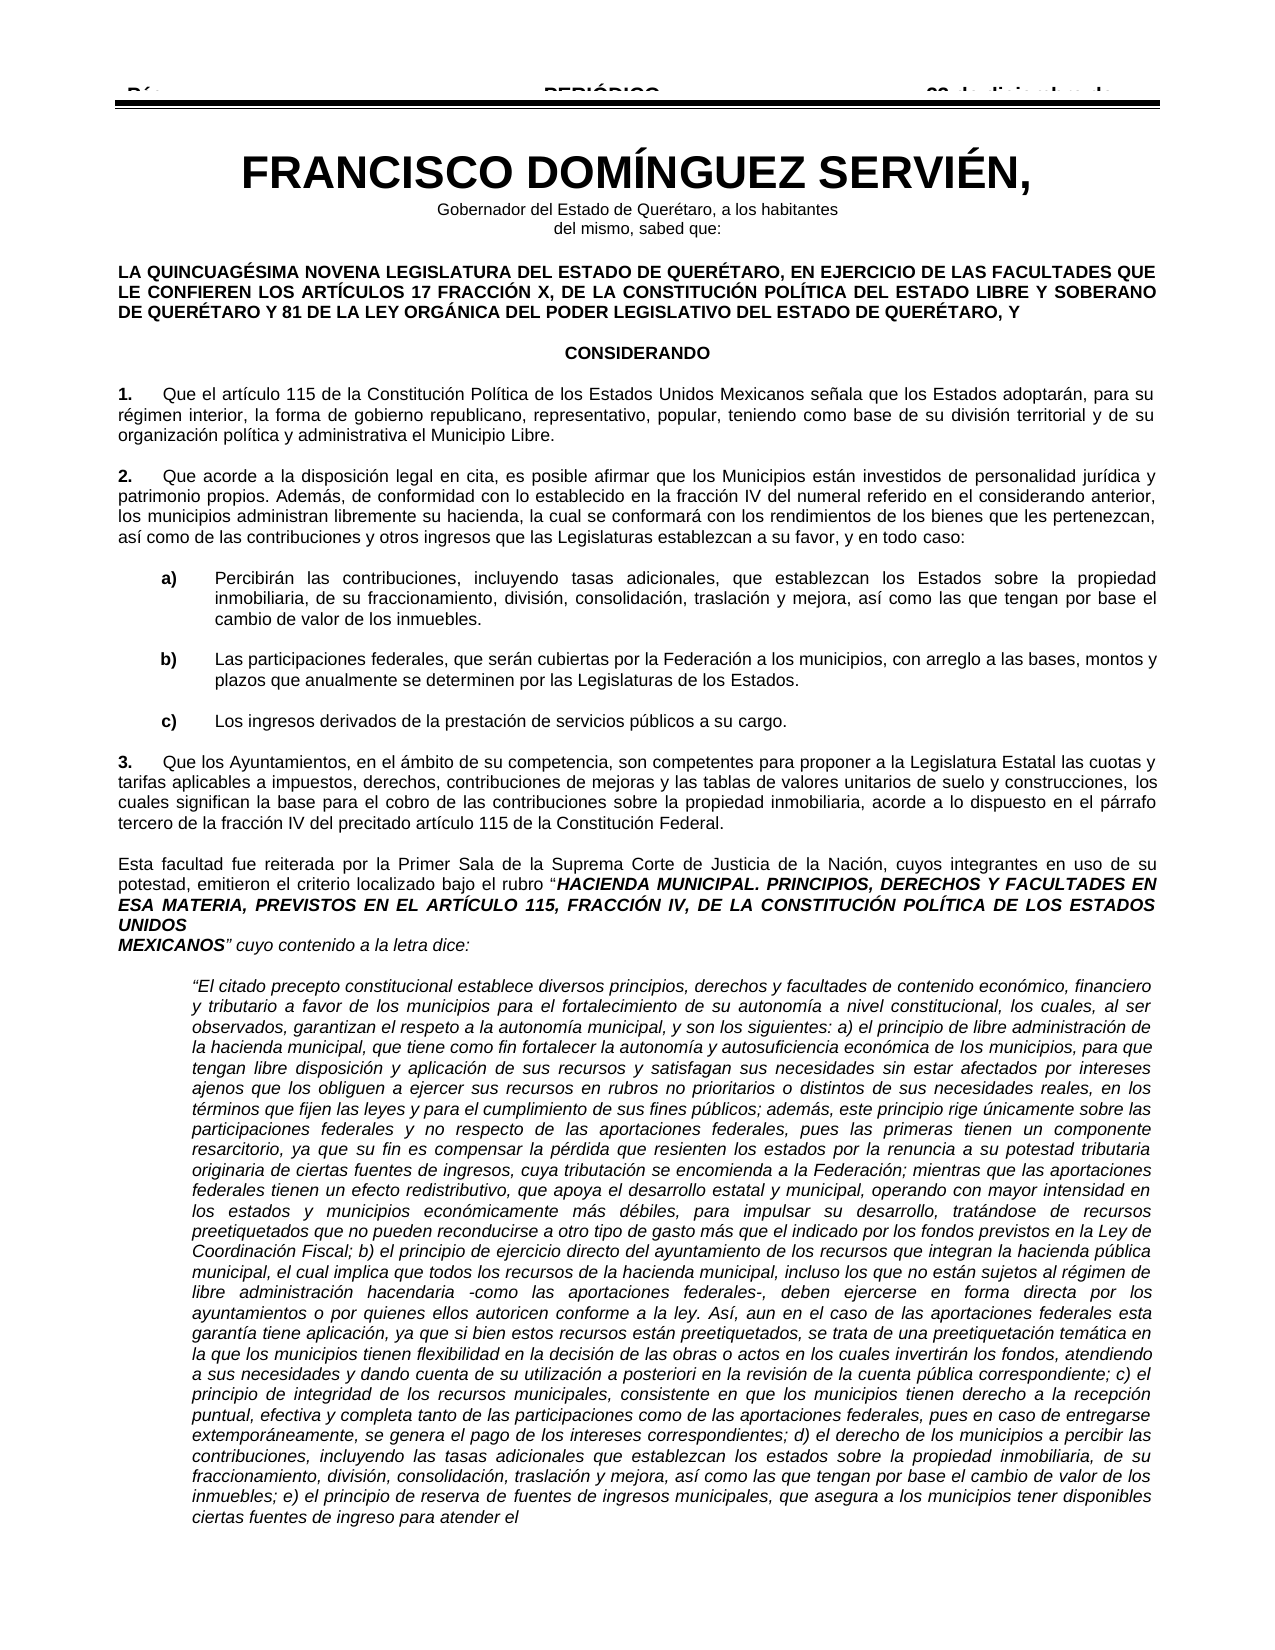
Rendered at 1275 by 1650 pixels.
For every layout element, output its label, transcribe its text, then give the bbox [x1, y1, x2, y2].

list Percibirán las contribuciones, incluyendo tasas adicionales, que establezcan los Estados sobre la propiedad inmobiliaria, de su fraccionamiento, división, consolidación, traslación y mejora, así como las que tengan por base el cambio de valor de los inmuebles. [161, 568, 1157, 629]
text “El citado precepto constitucional establece diversos principios, derechos y facultades de contenido económico, financiero y tributario a favor de los municipios para el fortalecimiento de su autonomía a nivel constitucional, los cuales, al ser observados, garantizan el respeto a la autonomía municipal, y son los siguientes: a) el principio de libre administración de la hacienda municipal, que tiene como fin fortalecer la autonomía y autosuficiencia económica de los municipios, para que tengan libre disposición y aplicación de sus recursos y satisfagan sus necesidades sin estar afectados por intereses ajenos que los obliguen a ejercer sus recursos en rubros no prioritarios o distintos de sus necesidades reales, en los términos que fijen las leyes y para el cumplimiento de sus fines públicos; además, este principio rige únicamente sobre las participaciones federales y no respecto de las aportaciones federales, pues las primeras tienen un componente resarcitorio, ya que su fin es compensar la pérdida que resienten los estados por la renuncia a su potestad tributaria originaria de ciertas fuentes de ingresos, cuya tributación se encomienda a la Federación; mientras que las aportaciones federales tienen un efecto redistributivo, que apoya el desarrollo estatal y municipal, operando con mayor intensidad en los estados y municipios económicamente más débiles, para impulsar su desarrollo, tratándose de recursos preetiquetados que no pueden reconducirse a otro tipo de gasto más que el indicado por los fondos previstos en la Ley de Coordinación Fiscal; b) el principio de ejercicio directo del ayuntamiento de los recursos que integran la hacienda pública municipal, el cual implica que todos los recursos de la hacienda municipal, incluso los que no están sujetos al régimen de libre administración hacendaria -como las aportaciones federales-, deben ejercerse en forma directa por los ayuntamientos o por quienes ellos autoricen conforme a la ley. Así, aun en el caso de las aportaciones federales esta garantía tiene aplicación, ya que si bien estos recursos están preetiquetados, se trata de una preetiquetación temática en la que los municipios tienen flexibilidad en la decisión de las obras o actos en los cuales invertirán los fondos, atendiendo a sus necesidades y dando cuenta de su utilización a posteriori en la revisión de la cuenta pública correspondiente; c) el principio de integridad de los recursos municipales, consistente en que los municipios tienen derecho a la recepción puntual, efectiva y completa tanto de las participaciones como de las aportaciones federales, pues en caso de entregarse extemporáneamente, se genera el pago de los intereses correspondientes; d) el derecho de los municipios a percibir las contribuciones, incluyendo las tasas adicionales que establezcan los estados sobre la propiedad inmobiliaria, de su fraccionamiento, división, consolidación, traslación y mejora, así como las que tengan por base el cambio de valor de los inmuebles; e) el principio de reserva de fuentes de ingresos municipales, que asegura a los municipios tener disponibles ciertas fuentes de ingreso para atender el [192, 976, 1152, 1527]
text Gobernador del Estado de Querétaro, a los habitantes del mismo, sabed que: [437, 199, 838, 238]
text MEXICANOS” cuyo contenido a la letra dice: [118, 935, 1183, 955]
text FRANCISCO DOMÍNGUEZ SERVIÉN, [132, 147, 1143, 199]
list Que acorde a la disposición legal en cita, es posible afirmar que los Municipios están investidos de personalidad jurídica y patrimonio propios. Además, de conformidad con lo establecido en la fracción IV del numeral referido en el considerando anterior, los municipios administran libremente su hacienda, la cual se conformará con los rendimientos de los bienes que les pertenezcan, así como de las contribuciones y otros ingresos que las Legislaturas establezcan a su favor, y en todo caso: [118, 465, 1157, 547]
text CONSIDERANDO [132, 343, 1143, 363]
list Que los Ayuntamientos, en el ámbito de su competencia, son competentes para proponer a la Legislatura Estatal las cuotas y tarifas aplicables a impuestos, derechos, contribuciones de mejoras y las tablas de valores unitarios de suelo y construcciones, los cuales significan la base para el cobro de las contribuciones sobre la propiedad inmobiliaria, acorde a lo dispuesto en el párrafo tercero de la fracción IV del precitado artículo 115 de la Constitución Federal. [118, 751, 1158, 833]
list Los ingresos derivados de la prestación de servicios públicos a su cargo. [161, 711, 1183, 731]
list Que el artículo 115 de la Constitución Política de los Estados Unidos Mexicanos señala que los Estados adoptarán, para su régimen interior, la forma de gobierno republicano, representativo, popular, teniendo como base de su división territorial y de su organización política y administrativa el Municipio Libre. [118, 384, 1156, 445]
subtitle LA QUINCUAGÉSIMA NOVENA LEGISLATURA DEL ESTADO DE QUERÉTARO, EN EJERCICIO DE LAS FACULTADES QUE LE CONFIEREN LOS ARTÍCULOS 17 FRACCIÓN X, DE LA CONSTITUCIÓN POLÍTICA DEL ESTADO LIBRE Y SOBERANO DE QUERÉTARO Y 81 DE LA LEY ORGÁNICA DEL PODER LEGISLATIVO DEL ESTADO DE QUERÉTARO, Y [118, 261, 1157, 323]
text Esta facultad fue reiterada por la Primer Sala de la Suprema Corte de Justicia de la Nación, cuyos integrantes en uso de su potestad, emitieron el criterio localizado bajo el rubro “HACIENDA MUNICIPAL. PRINCIPIOS, DERECHOS Y FACULTADES EN ESA MATERIA, PREVISTOS EN EL ARTÍCULO 115, FRACCIÓN IV, DE LA CONSTITUCIÓN POLÍTICA DE LOS ESTADOS UNIDOS [118, 853, 1157, 935]
list Las participaciones federales, que serán cubiertas por la Federación a los municipios, con arreglo a las bases, montos y plazos que anualmente se determinen por las Legislaturas de los Estados. [160, 649, 1157, 690]
